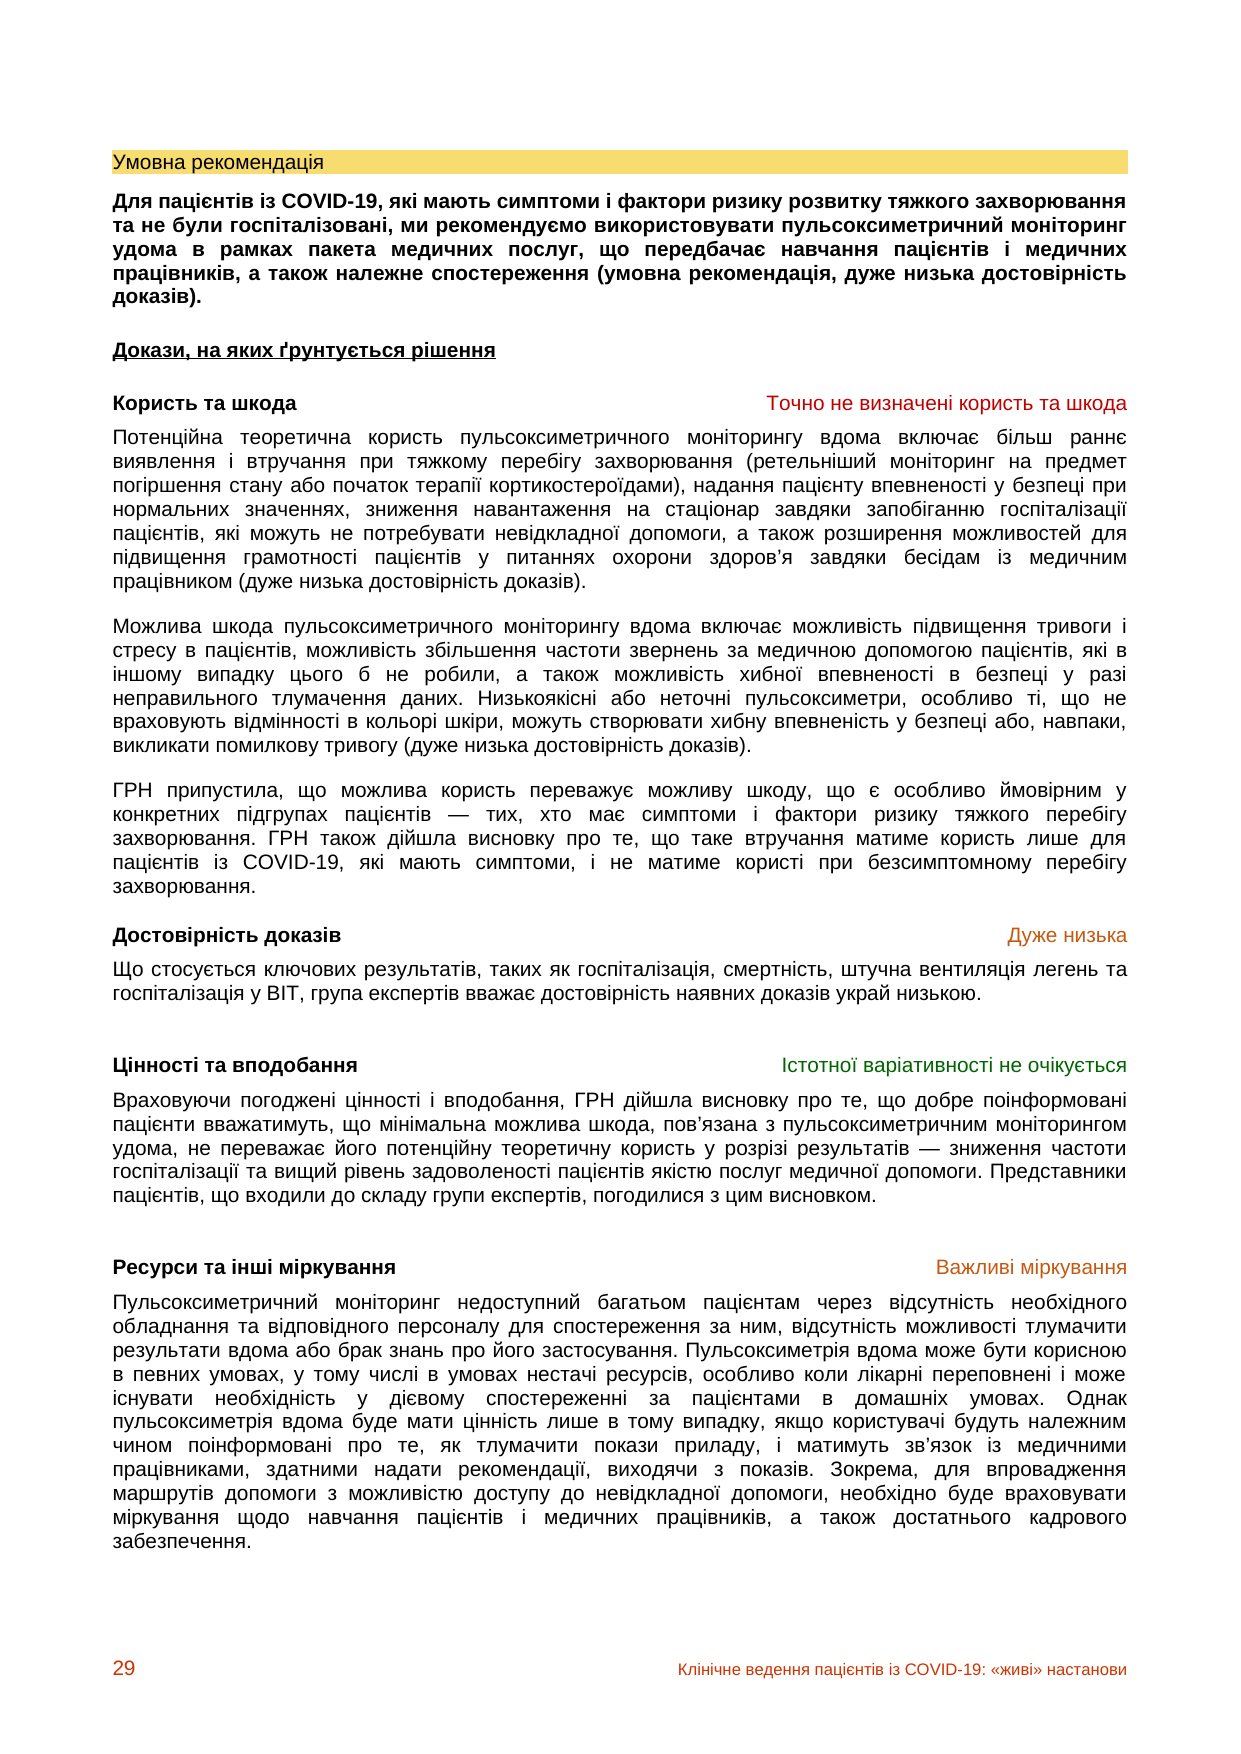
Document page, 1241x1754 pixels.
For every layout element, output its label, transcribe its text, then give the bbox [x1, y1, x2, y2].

text Умовна рекомендація [112, 150, 1128, 174]
text ГРН припустила, що можлива користь переважує можливу шкоду, що є особливо ймовірним у конкретних підгрупах пацієнтів — тих, хто має симптоми і фактори ризику тяжкого перебігу захворювання. ГРН також дійшла висновку про те, що таке втручання матиме користь лише для пацієнтів із COVID-19, які мають симптоми, і не матиме користі при безсимптомному перебігу захворювання. [112, 778, 1128, 898]
text Ресурси та інші міркування Важливі міркування [112, 1255, 1128, 1279]
text Пульсоксиметричний моніторинг недоступний багатьом пацієнтам через відсутність необхідного обладнання та відповідного персоналу для спостереження за ним, відсутність можливості тлумачити результати вдома або брак знань про його застосування. Пульсоксиметрія вдома може бути корисною в певних умовах, у тому числі в умовах нестачі ресурсів, особливо коли лікарні переповнені і може існувати необхідність у дієвому спостереженні за пацієнтами в домашніх умовах. Однак пульсоксиметрія вдома буде мати цінність лише в тому випадку, якщо користувачі будуть належним чином поінформовані про те, як тлумачити покази приладу, і матимуть зв’язок із медичними працівниками, здатними надати рекомендації, виходячи з показів. Зокрема, для впровадження маршрутів допомоги з можливістю доступу до невідкладної допомоги, необхідно буде враховувати міркування щодо навчання пацієнтів і медичних працівників, а також достатнього кадрового забезпечення. [112, 1289, 1128, 1553]
text Докази, на яких ґрунтується рішення [112, 337, 1128, 361]
text Враховуючи погоджені цінності і вподобання, ГРН дійшла висновку про те, що добре поінформовані пацієнти вважатимуть, що мінімальна можлива шкода, пов’язана з пульсоксиметричним моніторингом удома, не переважає його потенційну теоретичну користь у розрізі результатів — зниження частоти госпіталізації та вищий рівень задоволеності пацієнтів якістю послуг медичної допомоги. Представники пацієнтів, що входили до складу групи експертів, погодилися з цим висновком. [112, 1087, 1128, 1207]
text Можлива шкода пульсоксиметричного моніторингу вдома включає можливість підвищення тривоги і стресу в пацієнтів, можливість збільшення частоти звернень за медичною допомогою пацієнтів, які в іншому випадку цього б не робили, а також можливість хибної впевненості в безпеці у разі неправильного тлумачення даних. Низькоякісні або неточні пульсоксиметри, особливо ті, що не враховують відмінності в кольорі шкіри, можуть створювати хибну впевненість у безпеці або, навпаки, викликати помилкову тривогу (дуже низька достовірність доказів). [112, 613, 1128, 757]
text Користь та шкода Точно не визначені користь та шкода [112, 391, 1128, 414]
text Достовірність доказів Дуже низька [112, 923, 1128, 947]
text Цінності та вподобання Істотної варіативності не очікується [112, 1053, 1128, 1077]
text Потенційна теоретична користь пульсоксиметричного моніторингу вдома включає більш раннє виявлення і втручання при тяжкому перебігу захворювання (ретельніший моніторинг на предмет погіршення стану або початок терапії кортикостероїдами), надання пацієнту впевненості у безпеці при нормальних значеннях, зниження навантаження на стаціонар завдяки запобіганню госпіталізації пацієнтів, які можуть не потребувати невідкладної допомоги, а також розширення можливостей для підвищення грамотності пацієнтів у питаннях охорони здоров’я завдяки бесідам із медичним працівником (дуже низька достовірність доказів). [112, 425, 1128, 593]
text Що стосується ключових результатів, таких як госпіталізація, смертність, штучна вентиляція легень та госпіталізація у ВІТ, група експертів вважає достовірність наявних доказів украй низькою. [112, 957, 1128, 1005]
text Для пацієнтів із COVID-19, які мають симптоми і фактори ризику розвитку тяжкого захворювання та не були госпіталізовані, ми рекомендуємо використовувати пульсоксиметричний моніторинг удома в рамках пакета медичних послуг, що передбачає навчання пацієнтів і медичних працівників, а також належне спостереження (умовна рекомендація, дуже низька достовірність доказів). [112, 188, 1128, 308]
